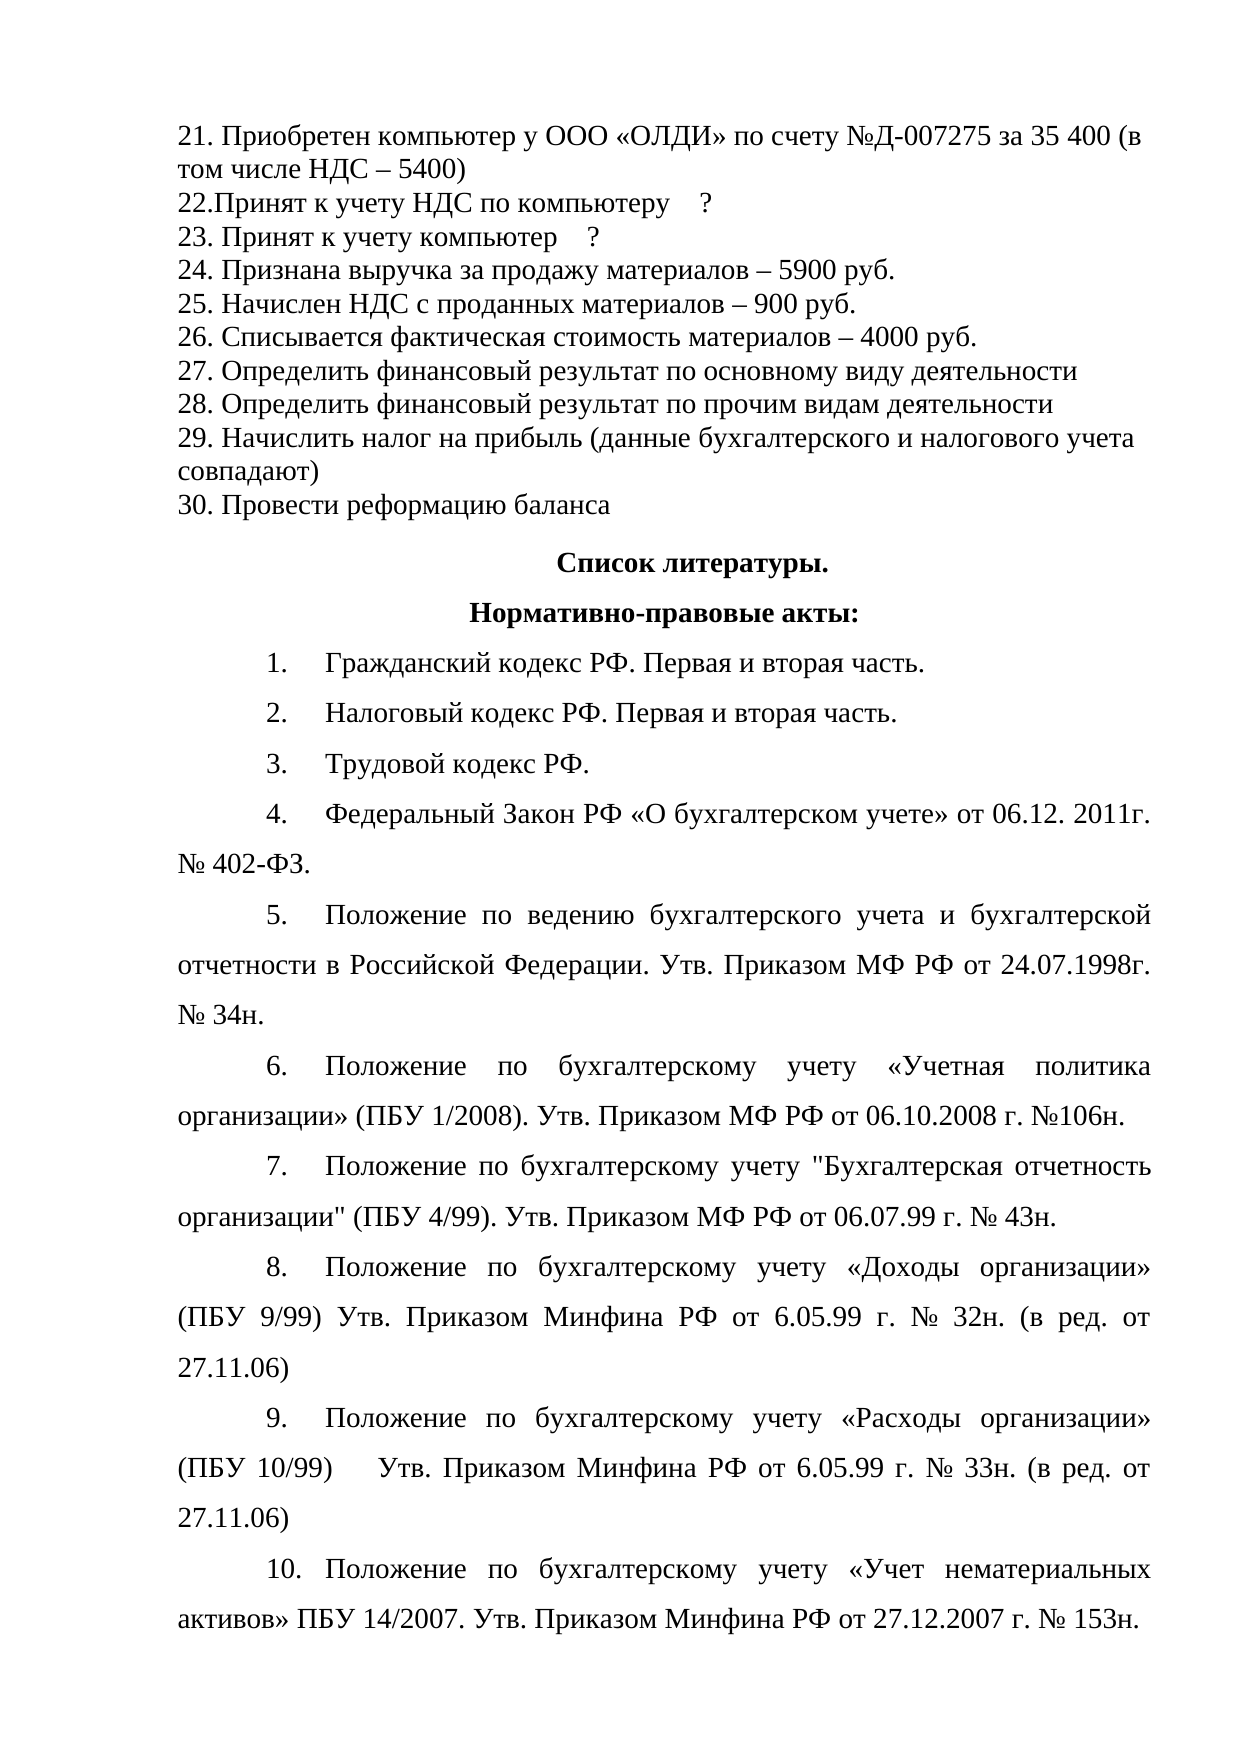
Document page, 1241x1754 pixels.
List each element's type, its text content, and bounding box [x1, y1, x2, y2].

text 21. Приобретен компьютер у ООО «ОЛДИ» по счету №Д-007275 за 35 400 (в том числе НДС – 5400) [177, 118, 1152, 185]
text 30. Провести реформацию баланса [177, 487, 1152, 521]
list Положение по бухгалтерскому учету «Доходы организации» (ПБУ 9/99) Утв. Приказом Минфина РФ от 6.05.99 г. № 32н. (в ред. от 27.11.06) [177, 1249, 1152, 1383]
list Положение по бухгалтерскому учету «Учетная политика организации» (ПБУ 1/2008). Утв. Приказом МФ РФ от 06.10.2008 г. №106н. [177, 1048, 1152, 1132]
list Федеральный Закон РФ «О бухгалтерском учете» от 06.12. 2011г. № 402-ФЗ. [177, 796, 1152, 880]
text Нормативно-правовые акты: [177, 595, 1152, 628]
text 22.Принят к учету НДС по компьютеру ? [177, 185, 1152, 219]
list Гражданский кодекс РФ. Первая и вторая часть. [177, 645, 1152, 679]
list Положение по бухгалтерскому учету «Учет нематериальных активов» ПБУ 14/2007. Утв. Приказом Минфина РФ от 27.12.2007 г. № 153н. [177, 1551, 1152, 1635]
text 24. Признана выручка за продажу материалов – 5900 руб. [177, 252, 1152, 286]
text 29. Начислить налог на прибыль (данные бухгалтерского и налогового учета совпадают) [177, 420, 1152, 487]
text 26. Списывается фактическая стоимость материалов – 4000 руб. [177, 319, 1152, 353]
text Список литературы. [177, 545, 1152, 578]
text 23. Принят к учету компьютер ? [177, 219, 1152, 252]
list Трудовой кодекс РФ. [177, 746, 1152, 779]
list Положение по ведению бухгалтерского учета и бухгалтерской отчетности в Российской Федерации. Утв. Приказом МФ РФ от 24.07.1998г. № 34н. [177, 897, 1152, 1031]
list Положение по бухгалтерскому учету «Расходы организации» (ПБУ 10/99) Утв. Приказом Минфина РФ от 6.05.99 г. № 33н. (в ред. от 27.11.06) [177, 1400, 1152, 1534]
list Налоговый кодекс РФ. Первая и вторая часть. [177, 696, 1152, 729]
list Положение по бухгалтерскому учету "Бухгалтерская отчетность организации" (ПБУ 4/99). Утв. Приказом МФ РФ от 06.07.99 г. № 43н. [177, 1148, 1152, 1232]
text 25. Начислен НДС с проданных материалов – 900 руб. [177, 286, 1152, 319]
text 27. Определить финансовый результат по основному виду деятельности [177, 353, 1152, 386]
text 28. Определить финансовый результат по прочим видам деятельности [177, 386, 1152, 420]
